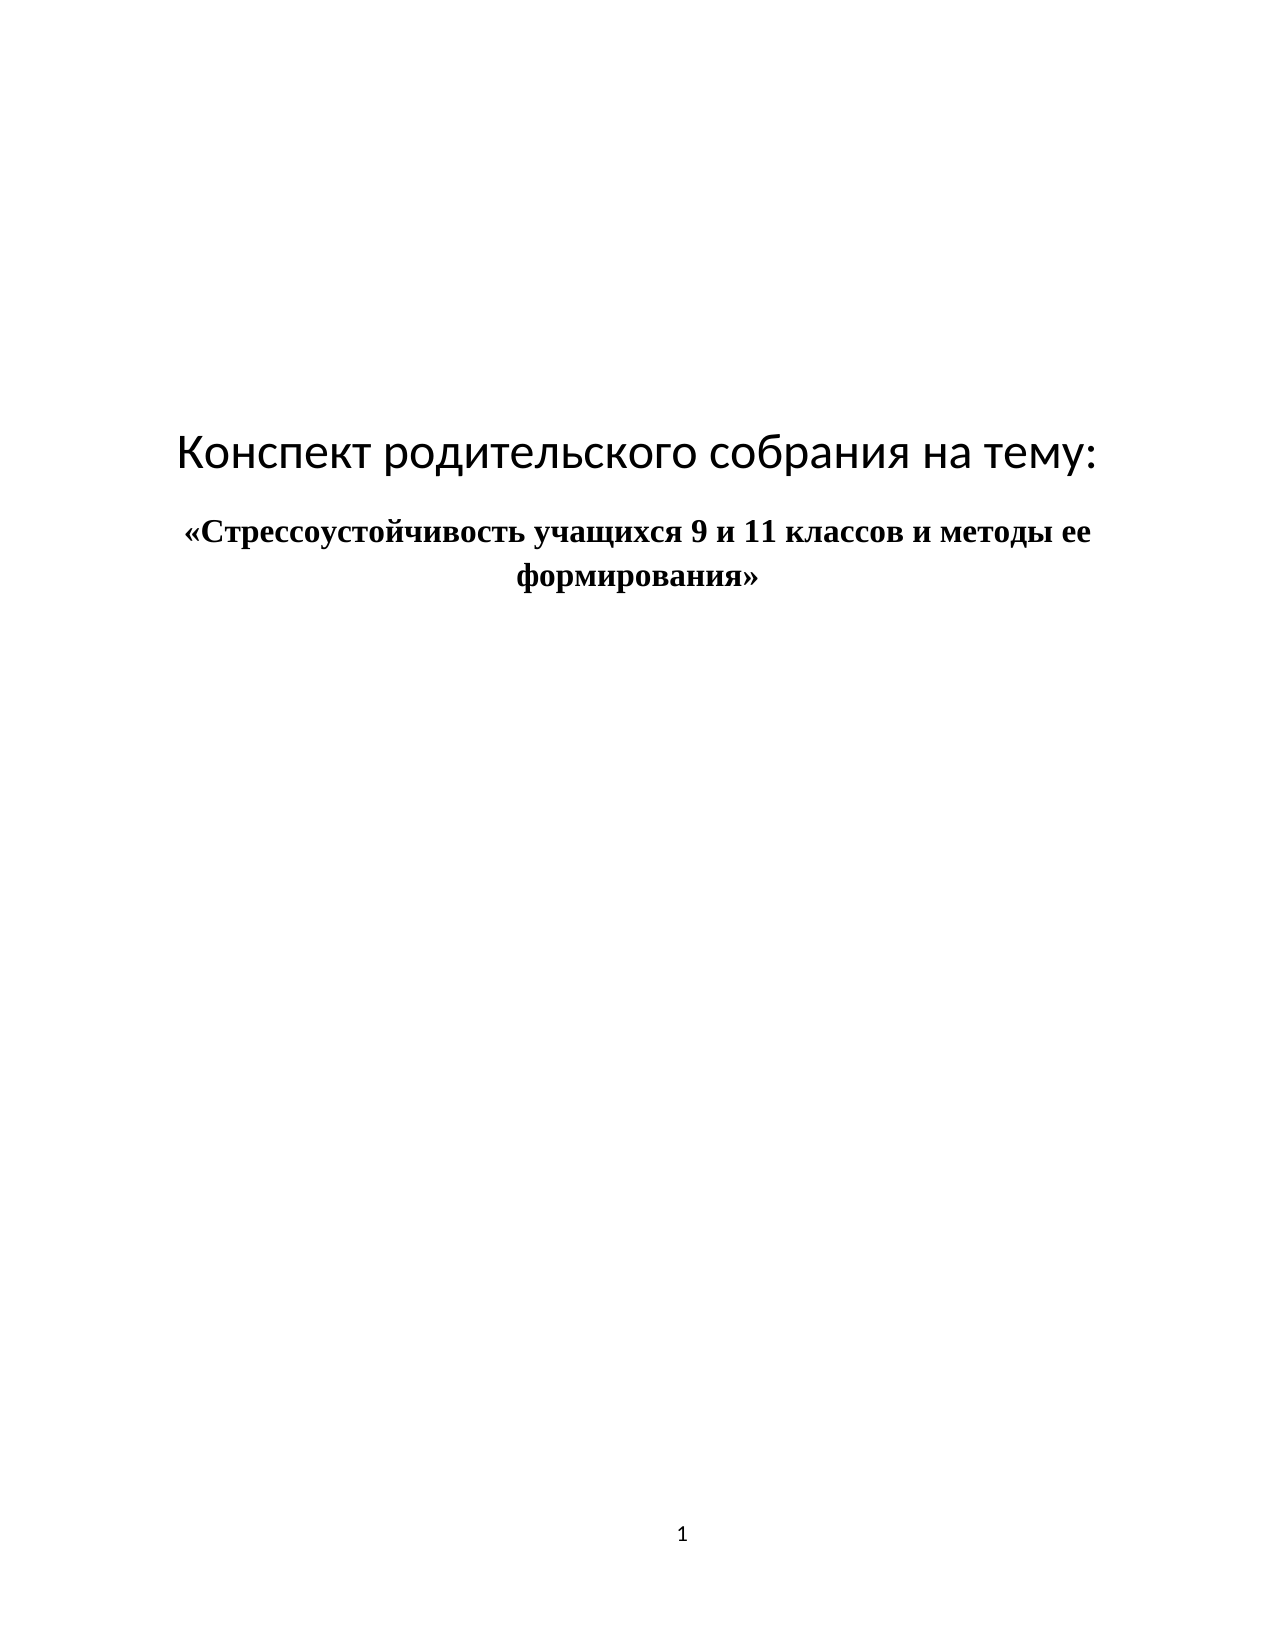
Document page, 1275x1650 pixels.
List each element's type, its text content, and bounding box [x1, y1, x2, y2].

text Конспект родительского собрания на тему: [88, 420, 1186, 481]
text «Стрессоустойчивость учащихся 9 и 11 классов и методы ее формирования» [88, 511, 1186, 593]
